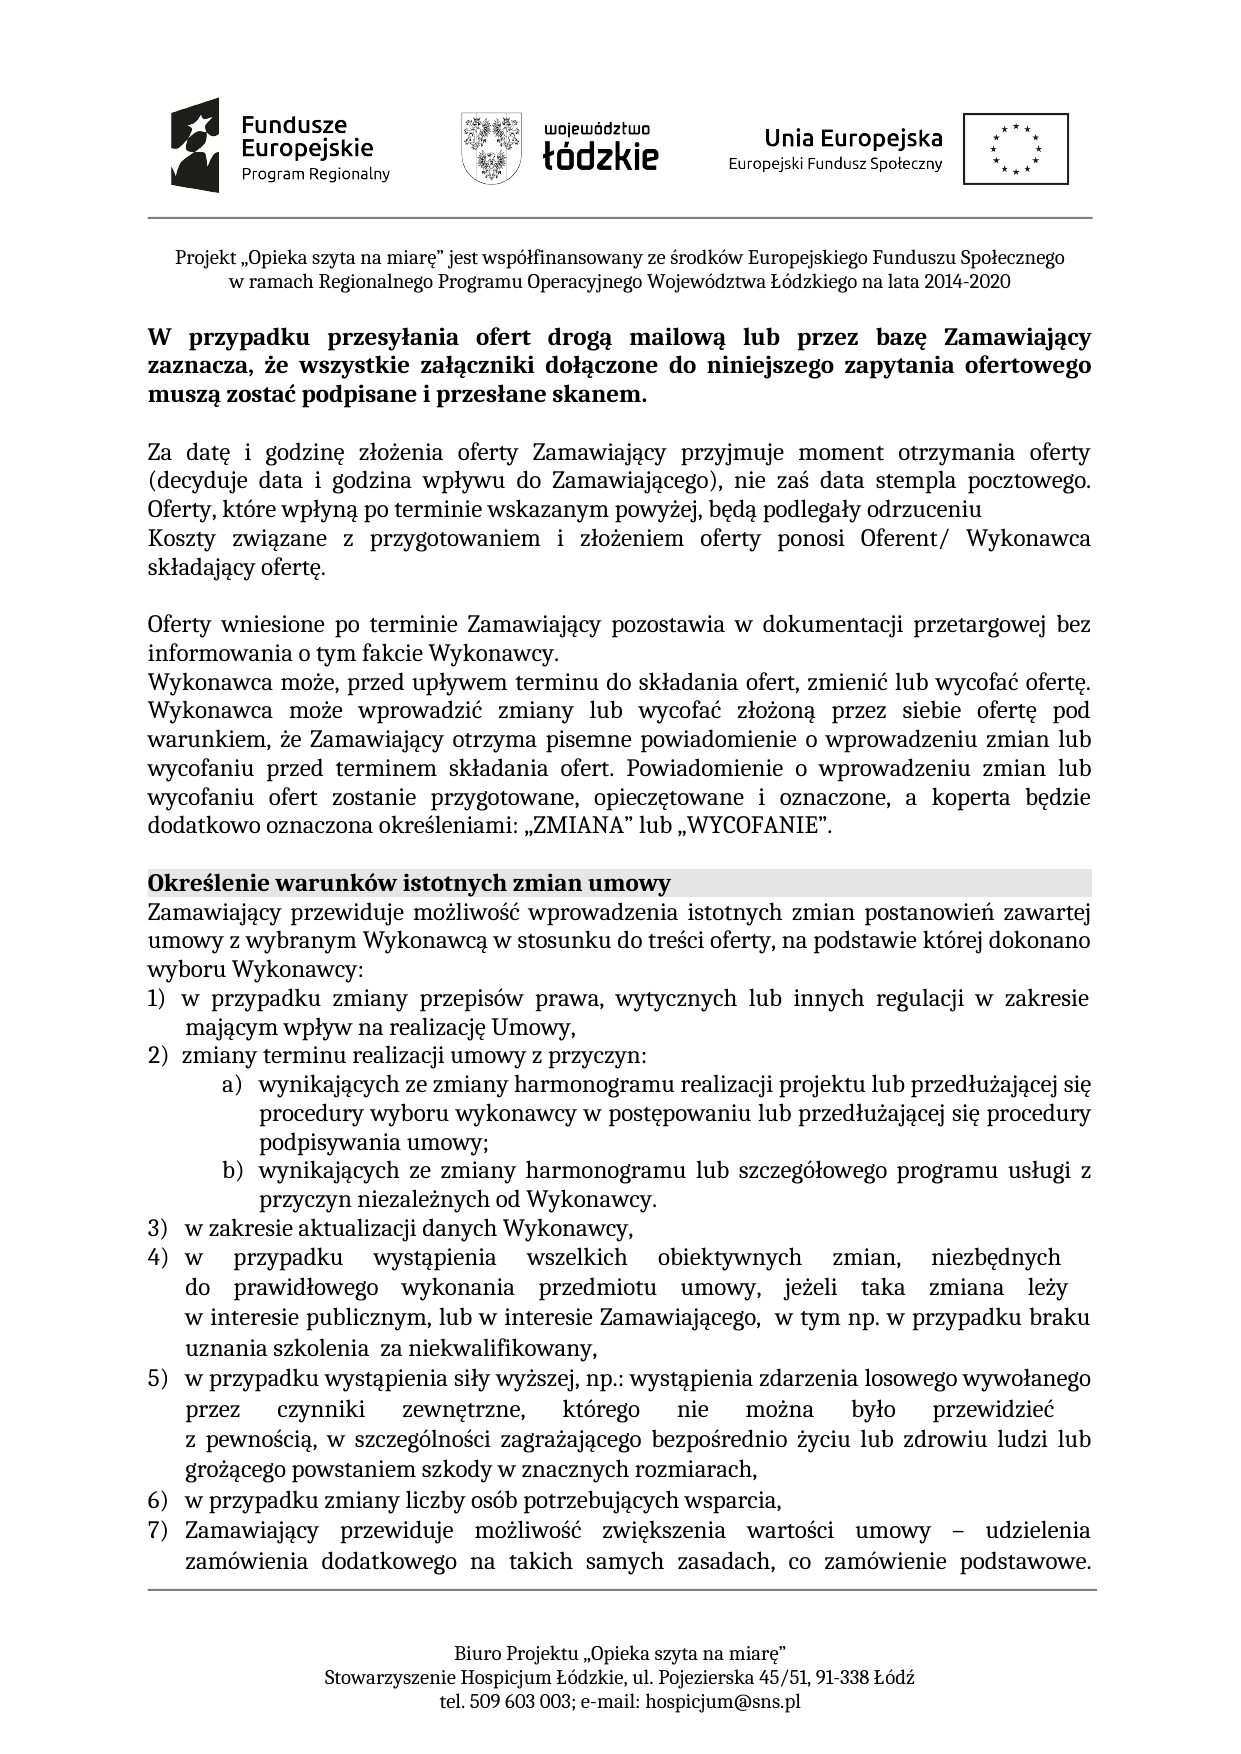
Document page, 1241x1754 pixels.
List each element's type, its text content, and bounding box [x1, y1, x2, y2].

text Określenie warunków istotnych zmian umowy [148, 869, 1092, 897]
list w przypadku wystąpienia wszelkich obiektywnych zmian, niezbędnych do prawidłowego wykonania przedmiotu umowy, jeżeli taka zmiana leży w interesie publicznym, lub w interesie Zamawiającego, w tym np. w przypadku braku uznania szkolenia za niekwalifikowany, [148, 1242, 1092, 1362]
text Koszty związane z przygotowaniem i złożeniem oferty ponosi Oferent/ Wykonawca składający ofertę. [148, 524, 1092, 581]
list w przypadku wystąpienia siły wyższej, np.: wystąpienia zdarzenia losowego wywołanego przez czynniki zewnętrzne, którego nie można było przewidzieć z pewnością, w szczególności zagrażającego bezpośrednio życiu lub zdrowiu ludzi lub grożącego powstaniem szkody w znacznych rozmiarach, [148, 1364, 1092, 1484]
list w zakresie aktualizacji danych Wykonawcy, [148, 1214, 1092, 1242]
list zmiany terminu realizacji umowy z przyczyn: [148, 1041, 1090, 1070]
text Oferty wniesione po terminie Zamawiający pozostawia w dokumentacji przetargowej bez informowania o tym fakcie Wykonawcy. [148, 610, 1092, 667]
picture [147, 73, 1093, 217]
list w przypadku zmiany liczby osób potrzebujących wsparcia, [148, 1486, 1092, 1514]
text Wykonawca może, przed upływem terminu do składania ofert, zmienić lub wycofać ofertę. Wykonawca może wprowadzić zmiany lub wycofać złożoną przez siebie ofertę pod warunkiem, że Zamawiający otrzyma pisemne powiadomienie o wprowadzeniu zmian lub wycofaniu przed terminem składania ofert. Powiadomienie o wprowadzeniu zmian lub wycofaniu ofert zostanie przygotowane, opieczętowane i oznaczone, a koperta będzie dodatkowo oznaczona określeniami: „ZMIANA” lub „WYCOFANIE”. [148, 667, 1092, 840]
list wynikających ze zmiany harmonogramu realizacji projektu lub przedłużającej się procedury wyboru wykonawcy w postępowaniu lub przedłużającej się procedury podpisywania umowy; [222, 1070, 1092, 1156]
list wynikających ze zmiany harmonogramu lub szczegółowego programu usługi z przyczyn niezależnych od Wykonawcy. [222, 1156, 1092, 1214]
text Zamawiający przewiduje możliwość wprowadzenia istotnych zmian postanowień zawartej umowy z wybranym Wykonawcą w stosunku do treści oferty, na podstawie której dokonano wyboru Wykonawcy: [148, 897, 1092, 984]
list w przypadku zmiany przepisów prawa, wytycznych lub innych regulacji w zakresie mającym wpływ na realizację Umowy, [148, 984, 1090, 1041]
text W przypadku przesyłania ofert drogą mailową lub przez bazę Zamawiający zaznacza, że wszystkie załączniki dołączone do niniejszego zapytania ofertowego muszą zostać podpisane i przesłane skanem. [148, 322, 1092, 409]
text Za datę i godzinę złożenia oferty Zamawiający przyjmuje moment otrzymania oferty (decyduje data i godzina wpływu do Zamawiającego), nie zaś data stempla pocztowego. Oferty, które wpłyną po terminie wskazanym powyżej, będą podlegały odrzuceniu [148, 437, 1092, 524]
